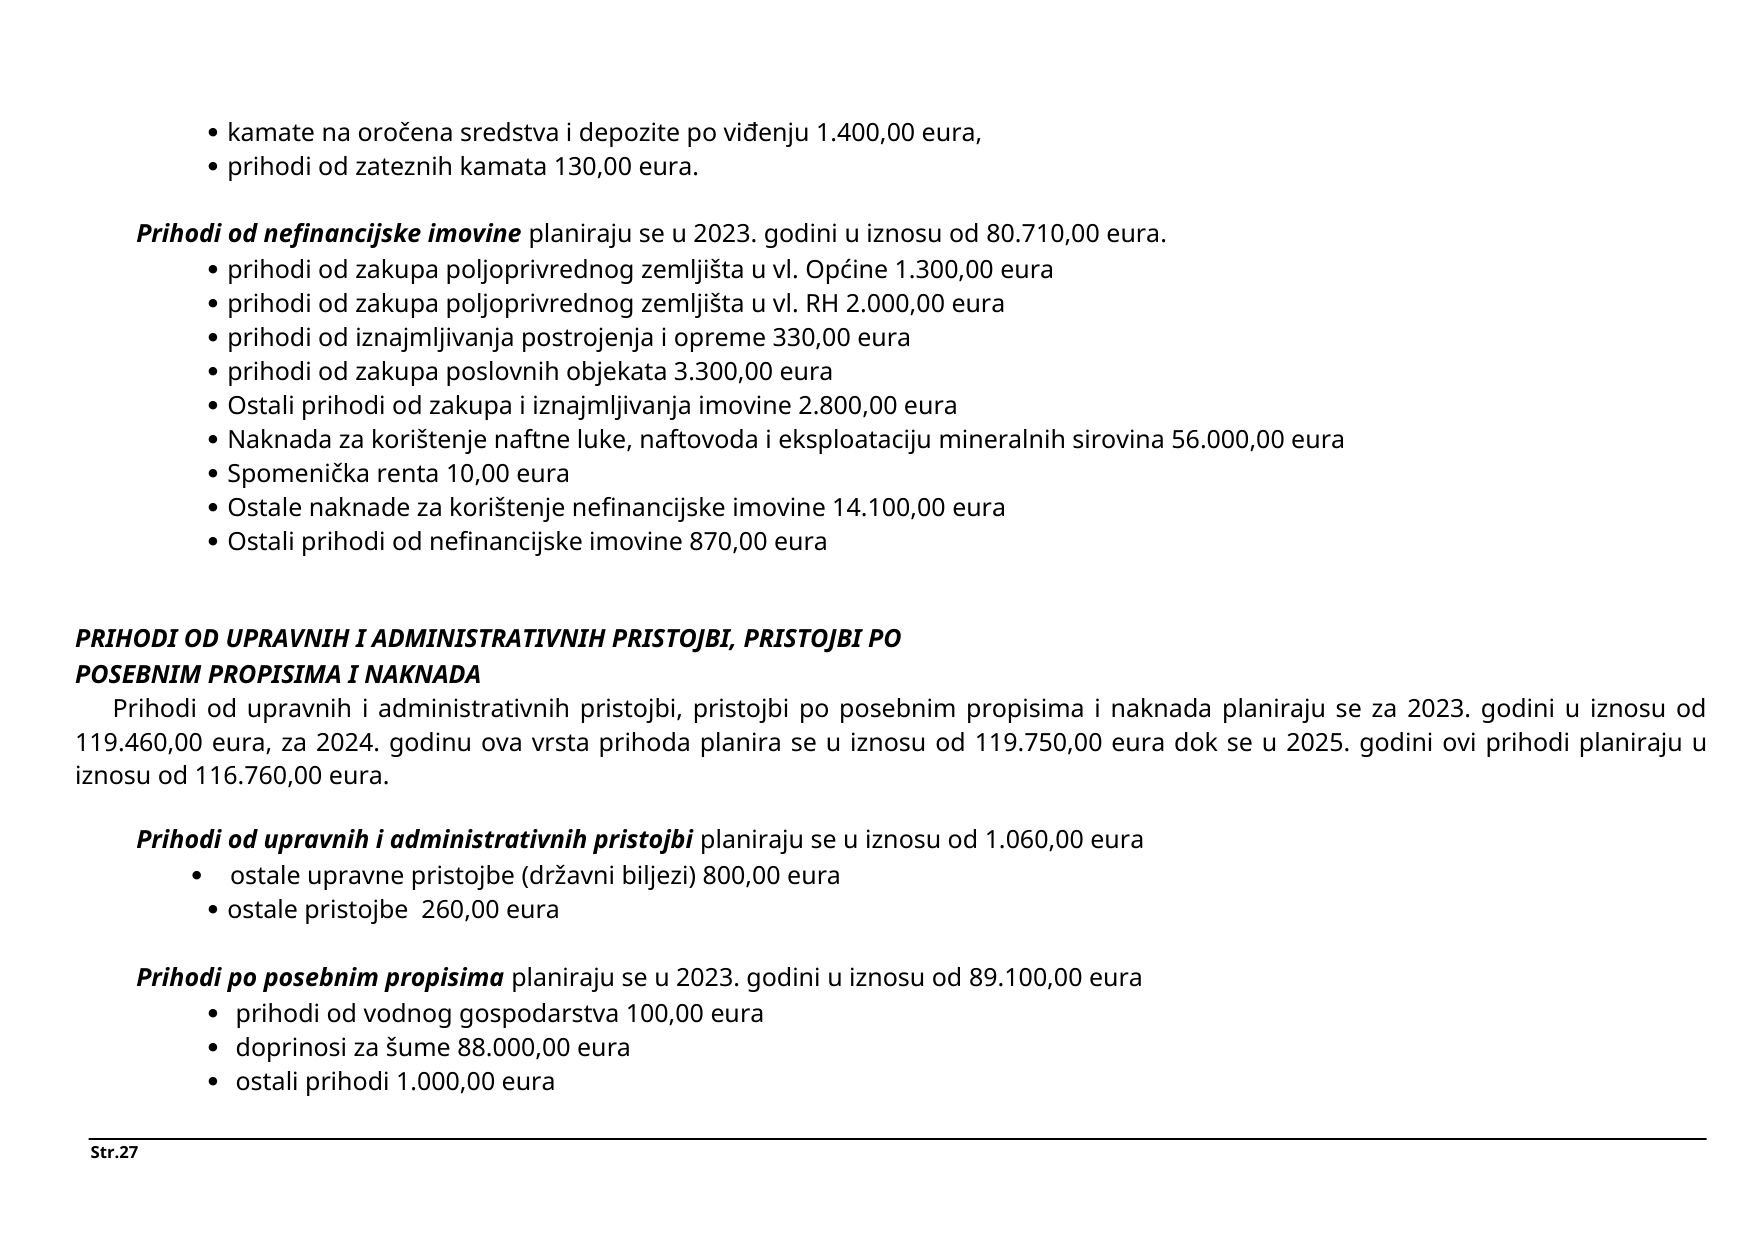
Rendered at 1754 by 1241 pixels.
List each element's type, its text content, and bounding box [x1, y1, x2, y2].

list ostale upravne pristojbe (državni biljezi) 800,00 eura [192, 857, 1721, 892]
list prihodi od zakupa poljoprivrednog zemljišta u vl. RH 2.000,00 eura [209, 286, 1721, 320]
text Prihodi od upravnih i administrativnih pristojbi, pristojbi po posebnim propisima i naknada planiraju se za 2023. godini u iznosu od 119.460,00 eura, za 2024. godinu ova vrsta prihoda planira se u iznosu od 119.750,00 eura dok se u 2025. godini ovi prihodi planiraju u iznosu od 116.760,00 eura. [75, 691, 1710, 792]
text Prihodi od upravnih i administrativnih pristojbi planiraju se u iznosu od 1.060,00 eura [136, 822, 1710, 856]
list prihodi od zateznih kamata 130,00 eura. [209, 149, 1721, 182]
list prihodi od iznajmljivanja postrojenja i opreme 330,00 eura [209, 320, 1721, 354]
list ostali prihodi 1.000,00 eura [209, 1064, 1721, 1098]
text POSEBNIM PROPISIMA I NAKNADA [75, 656, 1721, 690]
list Ostali prihodi od nefinancijske imovine 870,00 eura [209, 524, 1721, 558]
list ostale pristojbe 260,00 eura [209, 892, 1721, 926]
list Spomenička renta 10,00 eura [209, 456, 1721, 490]
list kamate na oročena sredstva i depozite po viđenju 1.400,00 eura, [209, 114, 1721, 149]
list doprinosi za šume 88.000,00 eura [209, 1029, 1721, 1063]
list Ostale naknade za korištenje nefinancijske imovine 14.100,00 eura [209, 490, 1721, 524]
list prihodi od zakupa poljoprivrednog zemljišta u vl. Općine 1.300,00 eura [209, 252, 1721, 286]
list Naknada za korištenje naftne luke, naftovoda i eksploataciju mineralnih sirovina 56.000,00 eura [209, 422, 1721, 456]
text Prihodi od nefinancijske imovine planiraju se u 2023. godini u iznosu od 80.710,00 eura. [136, 216, 1710, 250]
text Prihodi po posebnim propisima planiraju se u 2023. godini u iznosu od 89.100,00 eura [136, 960, 1710, 993]
text PRIHODI OD UPRAVNIH I ADMINISTRATIVNIH PRISTOJBI, PRISTOJBI PO [75, 621, 1721, 654]
list Ostali prihodi od zakupa i iznajmljivanja imovine 2.800,00 eura [209, 388, 1721, 422]
list prihodi od vodnog gospodarstva 100,00 eura [209, 995, 1721, 1029]
list prihodi od zakupa poslovnih objekata 3.300,00 eura [209, 354, 1721, 388]
